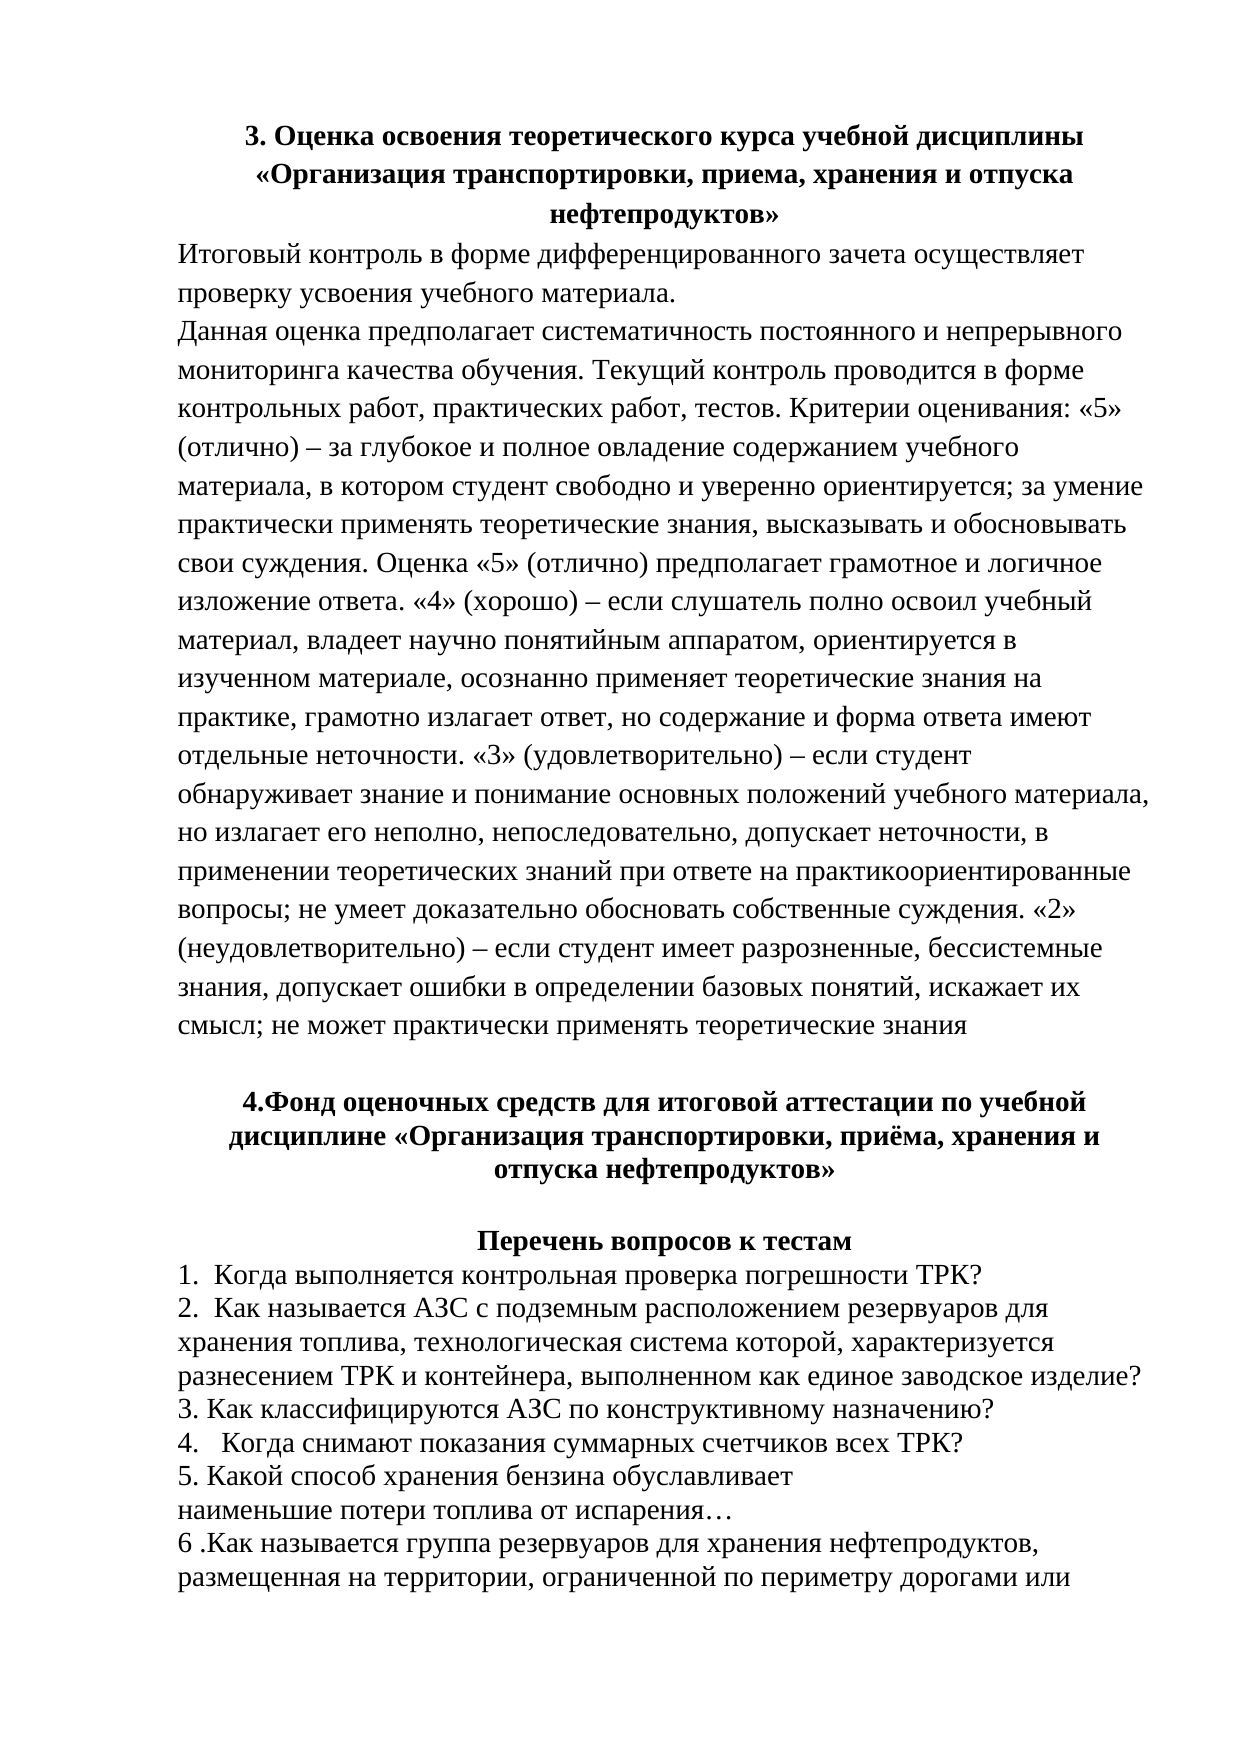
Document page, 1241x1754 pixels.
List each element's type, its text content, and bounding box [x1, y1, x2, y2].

text 3. Оценка освоения теоретического курса учебной дисциплины «Организация транспортировки, приема, хранения и отпуска нефтепродуктов» [177, 118, 1152, 231]
text Перечень вопросов к тестам [177, 1223, 1152, 1257]
text 2. Как называется АЗС с подземным расположением резервуаров для хранения топлива, технологическая система которой, характеризуется разнесением ТРК и контейнера, выполненном как единое заводское изделие? [177, 1291, 1152, 1391]
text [177, 1525, 1152, 1592]
text 4. Когда снимают показания суммарных счетчиков всех ТРК? [177, 1425, 1152, 1458]
text Итоговый контроль в форме дифференцированного зачета осуществляет проверку усвоения учебного материала. [177, 236, 1152, 308]
text 5. Какой способ хранения бензина обуславливает [177, 1458, 1152, 1492]
text 3. Как классифицируются АЗС по конструктивному назначению? [177, 1391, 1152, 1425]
text 4.Фонд оценочных средств для итоговой аттестации по учебной дисциплине «Организация транспортировки, приёма, хранения и отпуска нефтепродуктов» [177, 1084, 1152, 1185]
text 1. Когда выполняется контрольная проверка погрешности ТРК? [177, 1257, 1152, 1291]
text Данная оценка предполагает систематичность постоянного и непрерывного мониторинга качества обучения. Текущий контроль проводится в форме контрольных работ, практических работ, тестов. Критерии оценивания: «5» (отлично) – за глубокое и полное овладение содержанием учебного материала, в котором студент свободно и уверенно ориентируется; за умение практически применять теоретические знания, высказывать и обосновывать свои суждения. Оценка «5» (отлично) предполагает грамотное и логичное изложение ответа. «4» (хорошо) – если слушатель полно освоил учебный материал, владеет научно понятийным аппаратом, ориентируется в изученном материале, осознанно применяет теоретические знания на практике, грамотно излагает ответ, но содержание и форма ответа имеют отдельные неточности. «3» (удовлетворительно) – если студент обнаруживает знание и понимание основных положений учебного материала, но излагает его неполно, непоследовательно, допускает неточности, в применении теоретических знаний при ответе на практикоориентированные вопросы; не умеет доказательно обосновать собственные суждения. «2» (неудовлетворительно) – если студент имеет разрозненные, бессистемные знания, допускает ошибки в определении базовых понятий, искажает их смысл; не может практически применять теоретические знания [177, 313, 1152, 1041]
text наименьшие потери топлива от испарения… [177, 1492, 1152, 1525]
